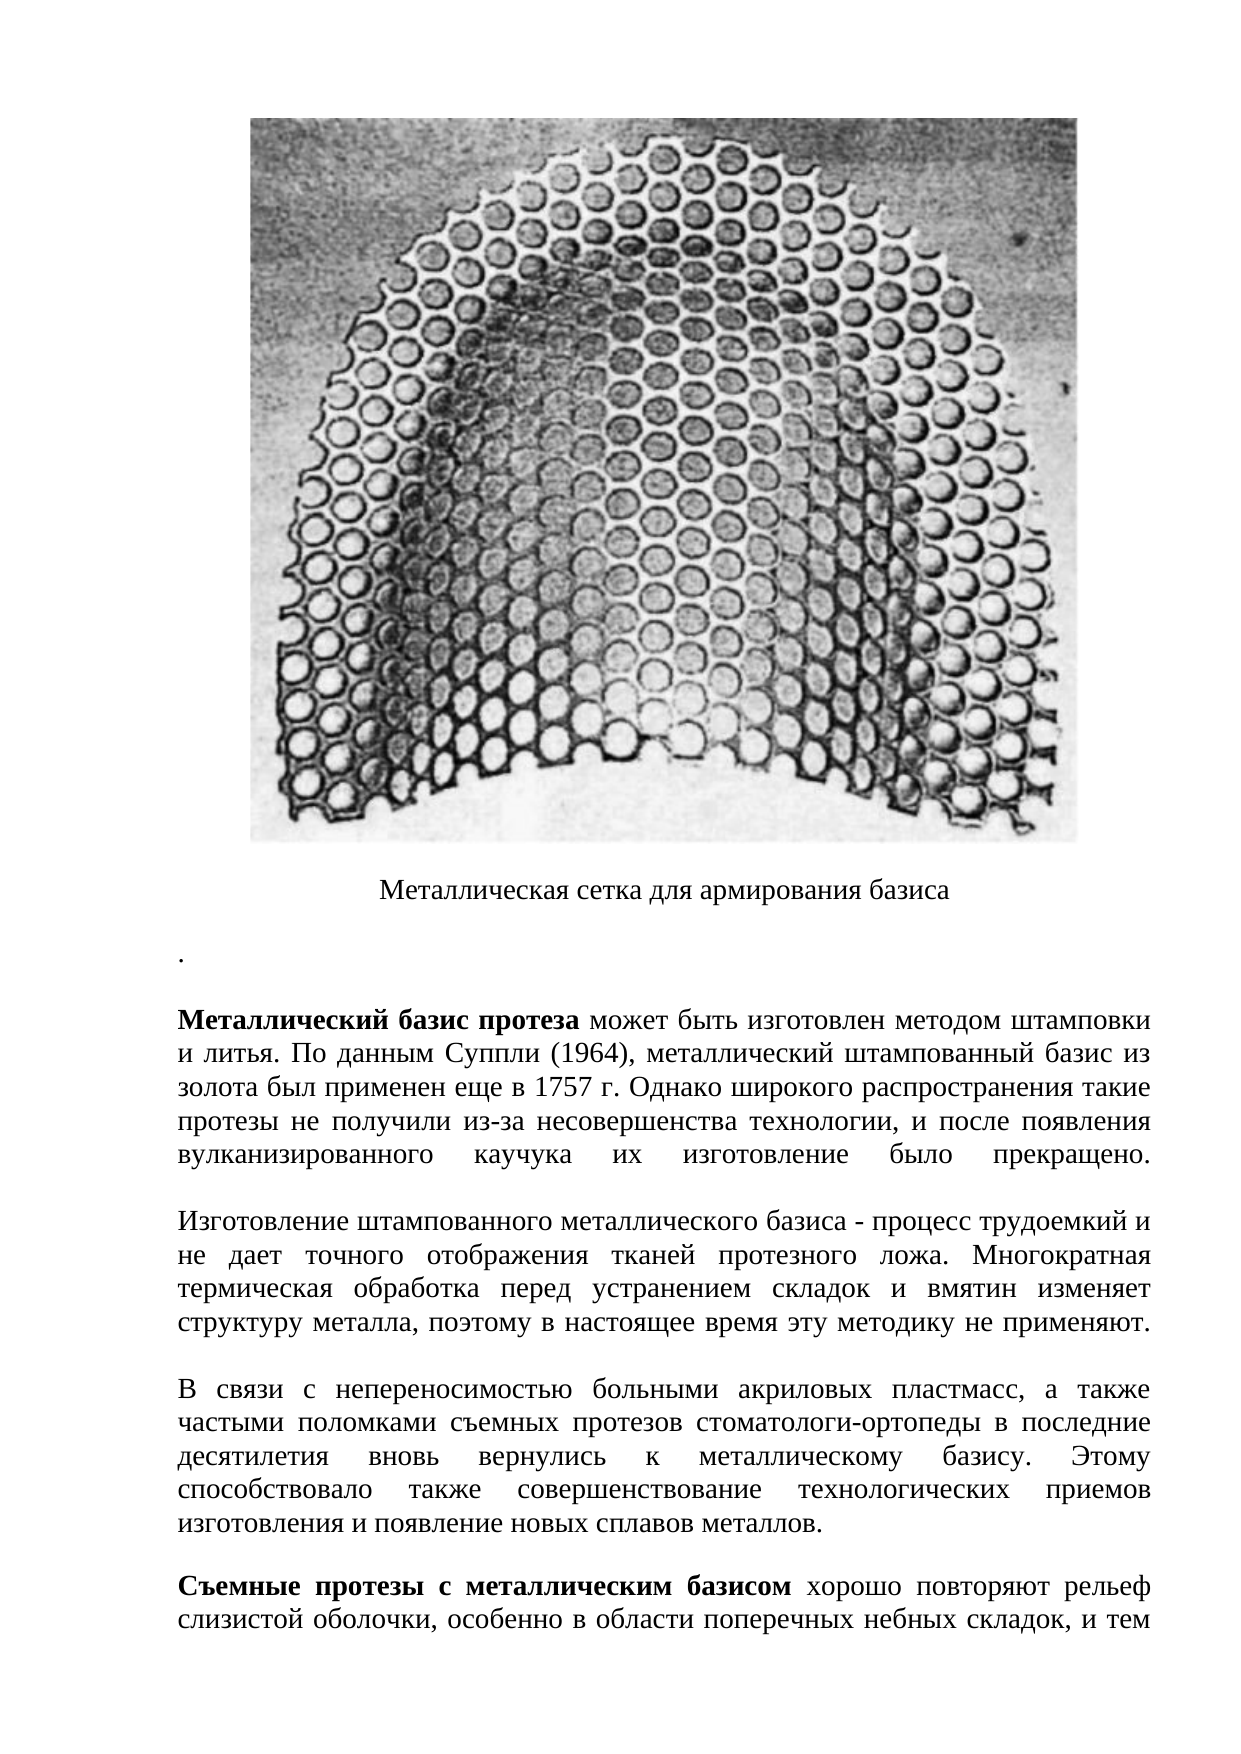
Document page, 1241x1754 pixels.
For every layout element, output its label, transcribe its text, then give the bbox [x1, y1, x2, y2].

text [177, 1568, 1152, 1635]
picture [250, 118, 1079, 844]
text Металлическая сетка для армирования базиса [177, 872, 1152, 906]
text . Металлический базис протеза может быть изготовлен методом штамповки и литья. По данным Суппли (1964), металлический штампованный базис из золота был применен еще в 1757 г. Однако широкого распространения такие протезы не получили из-за несовершенства технологии, и после появления вулканизированного каучука их изготовление было прекращено. Изготовление штампованного металлического базиса - процесс трудоемкий и не дает точного отображения тканей протезного ложа. Многократная термическая обработка перед устранением складок и вмятин изменяет структуру металла, поэтому в настоящее время эту методику не применяют. В связи с непереносимостью больными акриловых пластмасс, а также частыми поломками съемных протезов стоматологи-ортопеды в последние десятилетия вновь вернулись к металлическому базису. Этому способствовало также совершенствование технологических приемов изготовления и появление новых сплавов металлов. [177, 935, 1152, 1539]
